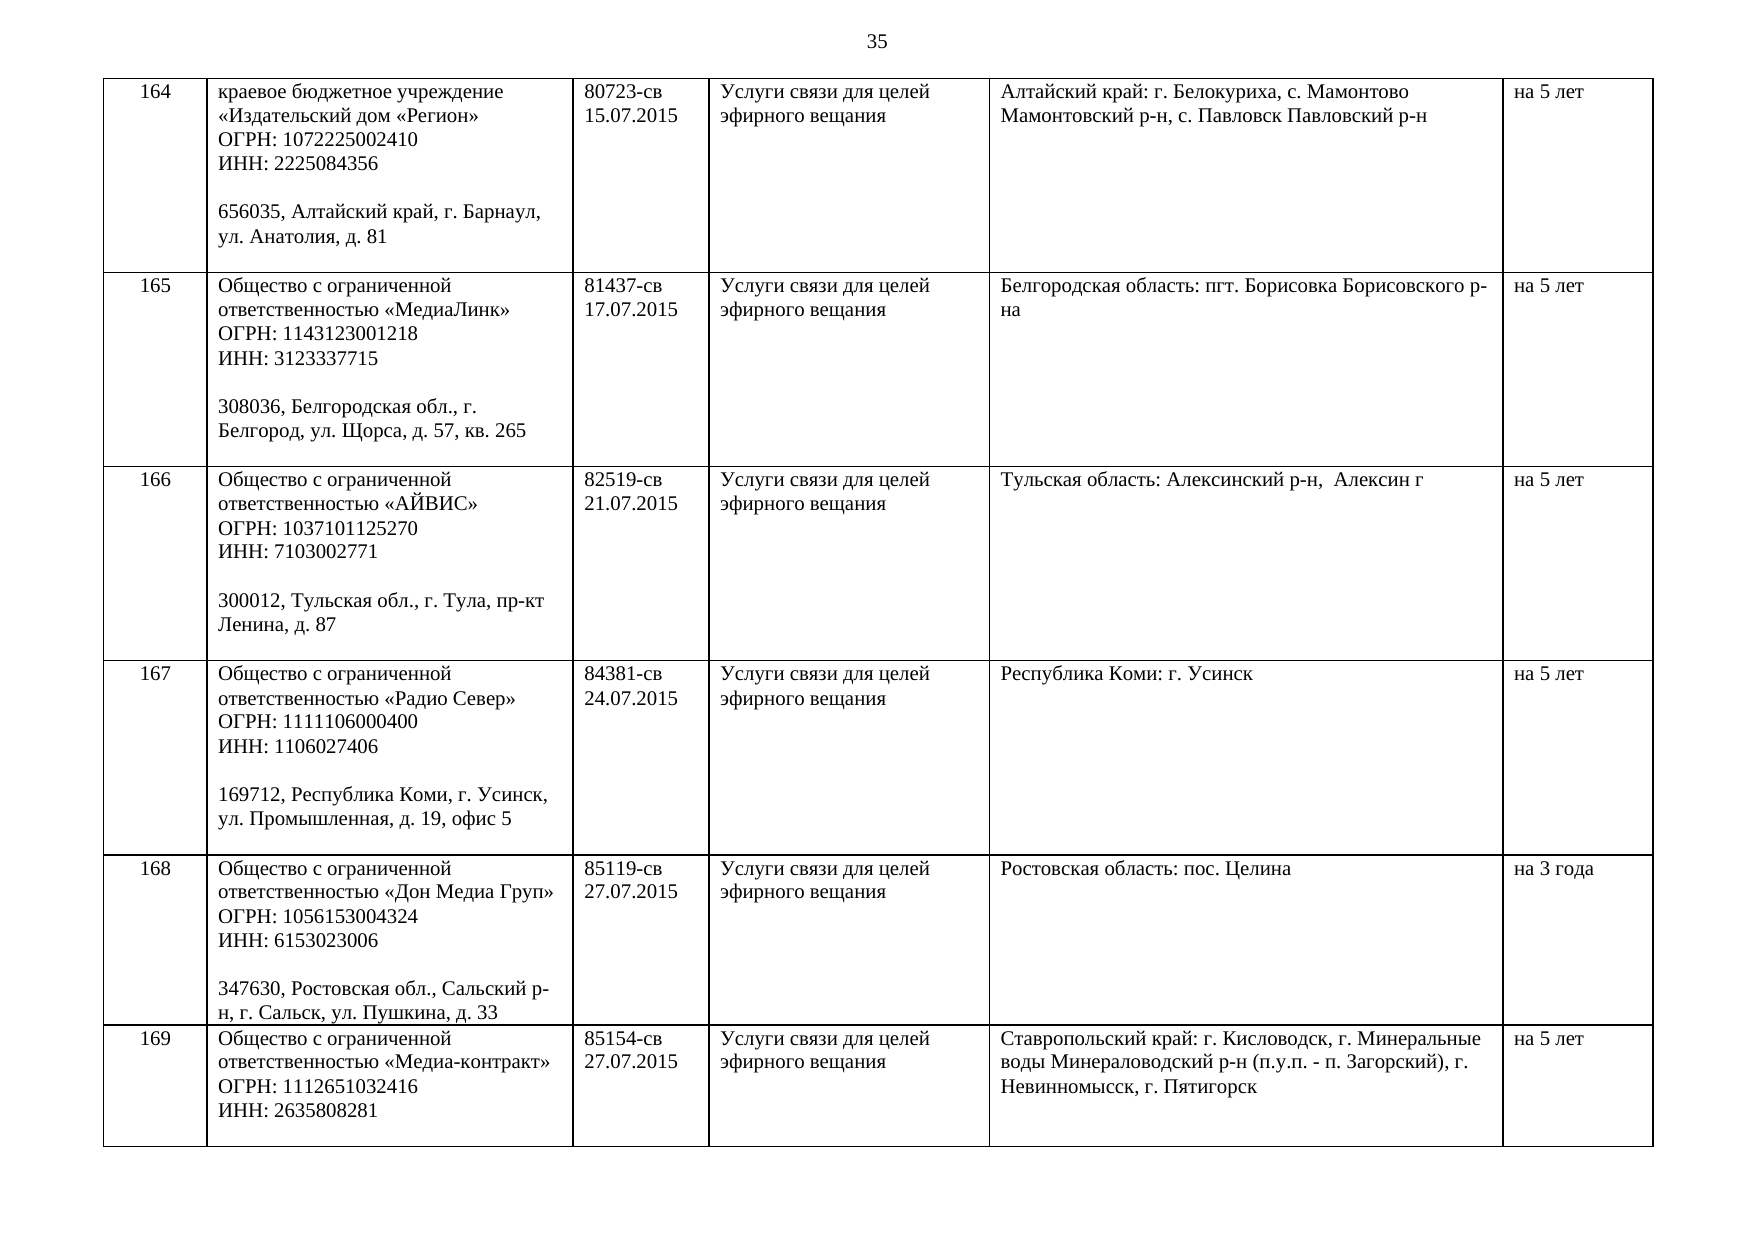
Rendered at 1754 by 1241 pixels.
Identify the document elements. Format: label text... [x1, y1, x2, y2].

table_cell 81437-св 17.07.2015 [574, 273, 708, 466]
table_cell Услуги связи для целей эфирного вещания [710, 273, 989, 466]
table_cell 84381-св 24.07.2015 [574, 661, 708, 854]
table_cell 168 [104, 856, 206, 1024]
table_cell 82519-св 21.07.2015 [574, 467, 708, 660]
table_cell на 5 лет [1504, 467, 1652, 660]
table_cell 85119-св 27.07.2015 [574, 856, 708, 1024]
table_cell на 5 лет [1504, 661, 1652, 854]
table_cell 165 [104, 273, 206, 466]
table_cell Общество с ограниченной ответственностью «Дон Медиа Груп» ОГРН: 1056153004324 ИНН: 6153023006 347630, Ростовская обл., Сальский р-н, г. Сальск, ул. Пушкина, д. 33 [208, 856, 572, 1024]
table_cell Услуги связи для целей эфирного вещания [710, 467, 989, 660]
table_cell краевое бюджетное учреждение «Издательский дом «Регион» ОГРН: 1072225002410 ИНН: 2225084356 656035, Алтайский край, г. Барнаул, ул. Анатолия, д. 81 [208, 79, 572, 272]
table_cell на 5 лет [1504, 79, 1652, 272]
table_cell Общество с ограниченной ответственностью «АЙВИС» ОГРН: 1037101125270 ИНН: 7103002771 300012, Тульская обл., г. Тула, пр-кт Ленина, д. 87 [208, 467, 572, 660]
table_cell 166 [104, 467, 206, 660]
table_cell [208, 1026, 572, 1146]
table_cell 85154-св 27.07.2015 [574, 1026, 708, 1146]
table_cell 169 [104, 1026, 206, 1146]
table_cell на 5 лет [1504, 1026, 1652, 1146]
table_cell Республика Коми: г. Усинск [990, 661, 1502, 854]
table_cell на 3 года [1504, 856, 1652, 1024]
table_cell 164 [104, 79, 206, 272]
table_cell Алтайский край: г. Белокуриха, с. Мамонтово Мамонтовский р-н, с. Павловск Павловский р-н [990, 79, 1502, 272]
table_cell 167 [104, 661, 206, 854]
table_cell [710, 1026, 989, 1146]
table_cell Ростовская область: пос. Целина [990, 856, 1502, 1024]
table_cell Услуги связи для целей эфирного вещания [710, 661, 989, 854]
table_cell 80723-св 15.07.2015 [574, 79, 708, 272]
table_cell Услуги связи для целей эфирного вещания [710, 856, 989, 1024]
table_cell Тульская область: Алексинский р-н, Алексин г [990, 467, 1502, 660]
table_cell Общество с ограниченной ответственностью «МедиаЛинк» ОГРН: 1143123001218 ИНН: 3123337715 308036, Белгородская обл., г. Белгород, ул. Щорса, д. 57, кв. 265 [208, 273, 572, 466]
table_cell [710, 79, 989, 272]
table_cell Белгородская область: пгт. Борисовка Борисовского р-на [990, 273, 1502, 466]
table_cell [990, 1026, 1502, 1146]
table_cell Общество с ограниченной ответственностью «Радио Север» ОГРН: 1111106000400 ИНН: 1106027406 169712, Республика Коми, г. Усинск, ул. Промышленная, д. 19, офис 5 [208, 661, 572, 854]
table_cell на 5 лет [1504, 273, 1652, 466]
